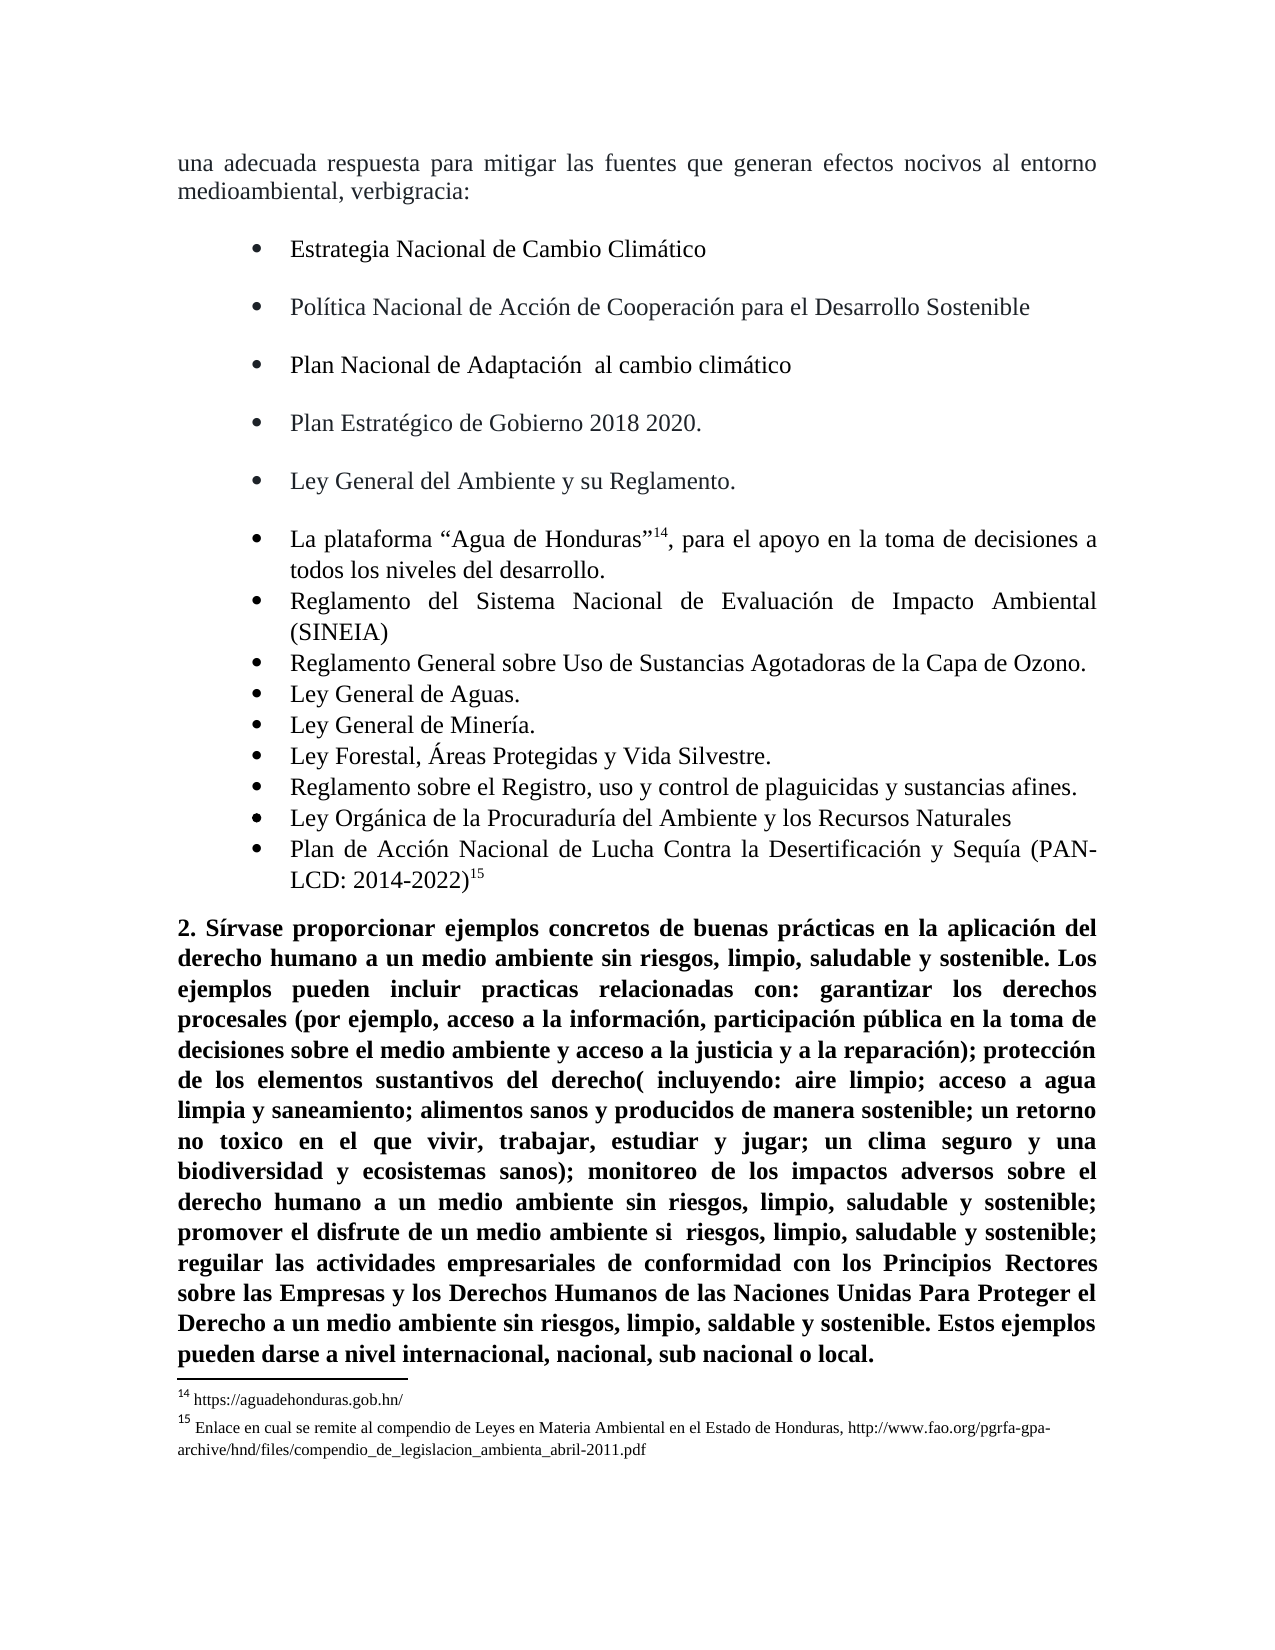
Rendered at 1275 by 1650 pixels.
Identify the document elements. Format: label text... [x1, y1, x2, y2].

list Ley General de Aguas. [252, 679, 1098, 708]
list Política Nacional de Acción de Cooperación para el Desarrollo Sostenible [252, 292, 1098, 321]
text 2. Sírvase proporcionar ejemplos concretos de buenas prácticas en la aplicación del derecho humano a un medio ambiente sin riesgos, limpio, saludable y sostenible. Los ejemplos pueden incluir practicas relacionadas con: garantizar los derechos procesales (por ejemplo, acceso a la información, participación pública en la toma de decisiones sobre el medio ambiente y acceso a la justicia y a la reparación); protección de los elementos sustantivos del derecho( incluyendo: aire limpio; acceso a agua limpia y saneamiento; alimentos sanos y producidos de manera sostenible; un retorno no toxico en el que vivir, trabajar, estudiar y jugar; un clima seguro y una biodiversidad y ecosistemas sanos); monitoreo de los impactos adversos sobre el derecho humano a un medio ambiente sin riesgos, limpio, saludable y sostenible; promover el disfrute de un medio ambiente si riesgos, limpio, saludable y sostenible; reguilar las actividades empresariales de conformidad con los Principios Rectores sobre las Empresas y los Derechos Humanos de las Naciones Unidas Para Proteger el Derecho a un medio ambiente sin riesgos, limpio, saldable y sostenible. Estos ejemplos pueden darse a nivel internacional, nacional, sub nacional o local. [177, 913, 1098, 1368]
list Ley General de Minería. [252, 710, 1098, 739]
list Estrategia Nacional de Cambio Climático [252, 234, 1098, 263]
list Plan Estratégico de Gobierno 2018 2020. [252, 408, 1098, 437]
list Reglamento del Sistema Nacional de Evaluación de Impacto Ambiental (SINEIA) [252, 586, 1098, 646]
list Reglamento sobre el Registro, uso y control de plaguicidas y sustancias afines. [252, 772, 1098, 801]
list Ley General del Ambiente y su Reglamento. [252, 466, 1098, 495]
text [177, 148, 1098, 205]
list Reglamento General sobre Uso de Sustancias Agotadoras de la Capa de Ozono. [252, 648, 1098, 677]
list Ley Orgánica de la Procuraduría del Ambiente y los Recursos Naturales [252, 803, 1098, 832]
list La plataforma “Agua de Honduras”, para el apoyo en la toma de decisiones a todos los niveles del desarrollo. [252, 524, 1098, 584]
list Plan de Acción Nacional de Lucha Contra la Desertificación y Sequía (PAN-LCD: 2014-2022) [252, 834, 1098, 894]
list Plan Nacional de Adaptación al cambio climático [252, 350, 1098, 379]
list Ley Forestal, Áreas Protegidas y Vida Silvestre. [252, 741, 1098, 770]
